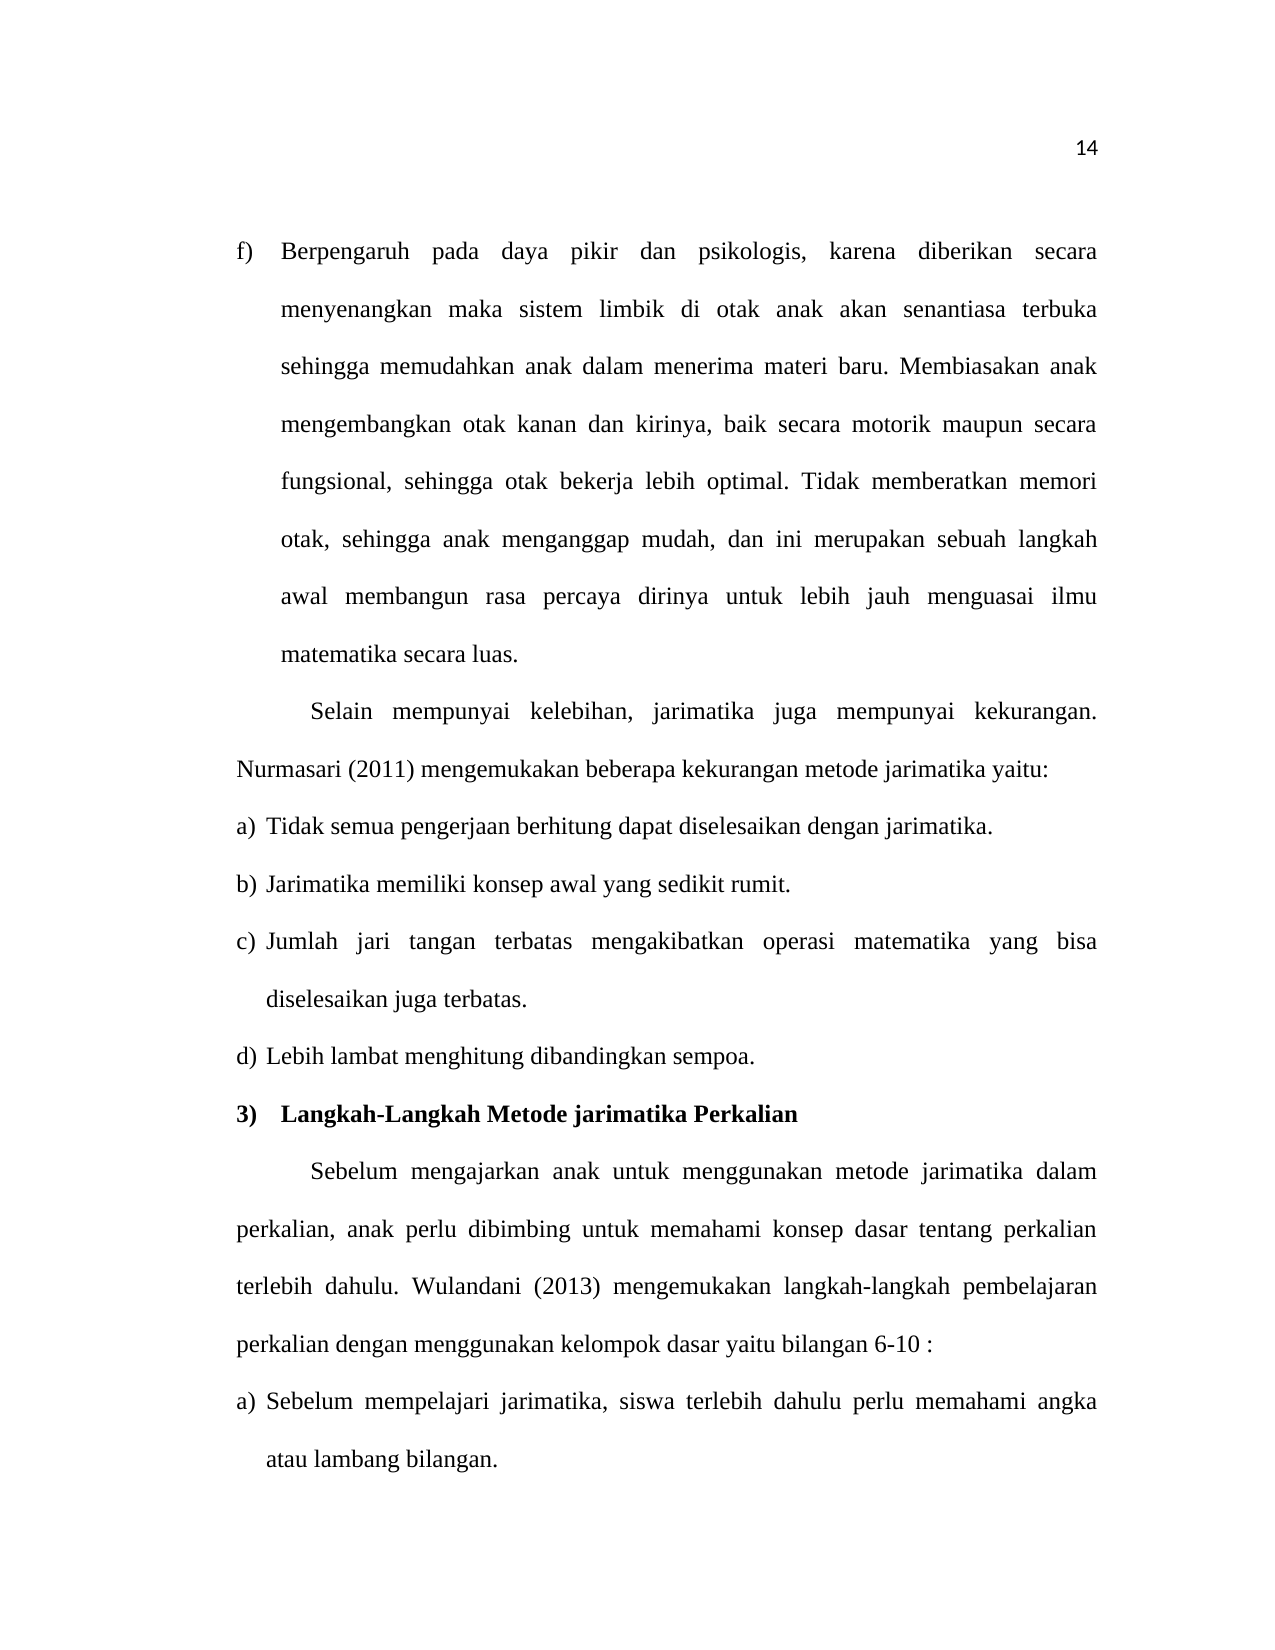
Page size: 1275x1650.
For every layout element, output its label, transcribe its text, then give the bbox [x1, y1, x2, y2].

list Tidak semua pengerjaan berhitung dapat diselesaikan dengan jarimatika. [236, 811, 1098, 840]
list Selain mempunyai kelebihan, jarimatika juga mempunyai kekurangan. Nurmasari (2011) mengemukakan beberapa kekurangan metode jarimatika yaitu: [236, 696, 1098, 782]
list Berpengaruh pada daya pikir dan psikologis, karena diberikan secara menyenangkan maka sistem limbik di otak anak akan senantiasa terbuka sehingga memudahkan anak dalam menerima materi baru. Membiasakan anak mengembangkan otak kanan dan kirinya, baik secara motorik maupun secara fungsional, sehingga otak bekerja lebih optimal. Tidak memberatkan memori otak, sehingga anak menganggap mudah, dan ini merupakan sebuah langkah awal membangun rasa percaya dirinya untuk lebih jauh menguasai ilmu matematika secara luas. [236, 236, 1098, 667]
list Langkah-Langkah Metode jarimatika Perkalian [236, 1099, 1098, 1127]
list Lebih lambat menghitung dibandingkan sempoa. [236, 1041, 1098, 1070]
list Sebelum mempelajari jarimatika, siswa terlebih dahulu perlu memahami angka atau lambang bilangan. [236, 1386, 1098, 1472]
list Jarimatika memiliki konsep awal yang sedikit rumit. [236, 869, 1098, 897]
list Jumlah jari tangan terbatas mengakibatkan operasi matematika yang bisa diselesaikan juga terbatas. [236, 926, 1098, 1012]
list Sebelum mengajarkan anak untuk menggunakan metode jarimatika dalam perkalian, anak perlu dibimbing untuk memahami konsep dasar tentang perkalian terlebih dahulu. Wulandani (2013) mengemukakan langkah-langkah pembelajaran perkalian dengan menggunakan kelompok dasar yaitu bilangan 6-10 : [236, 1156, 1098, 1357]
